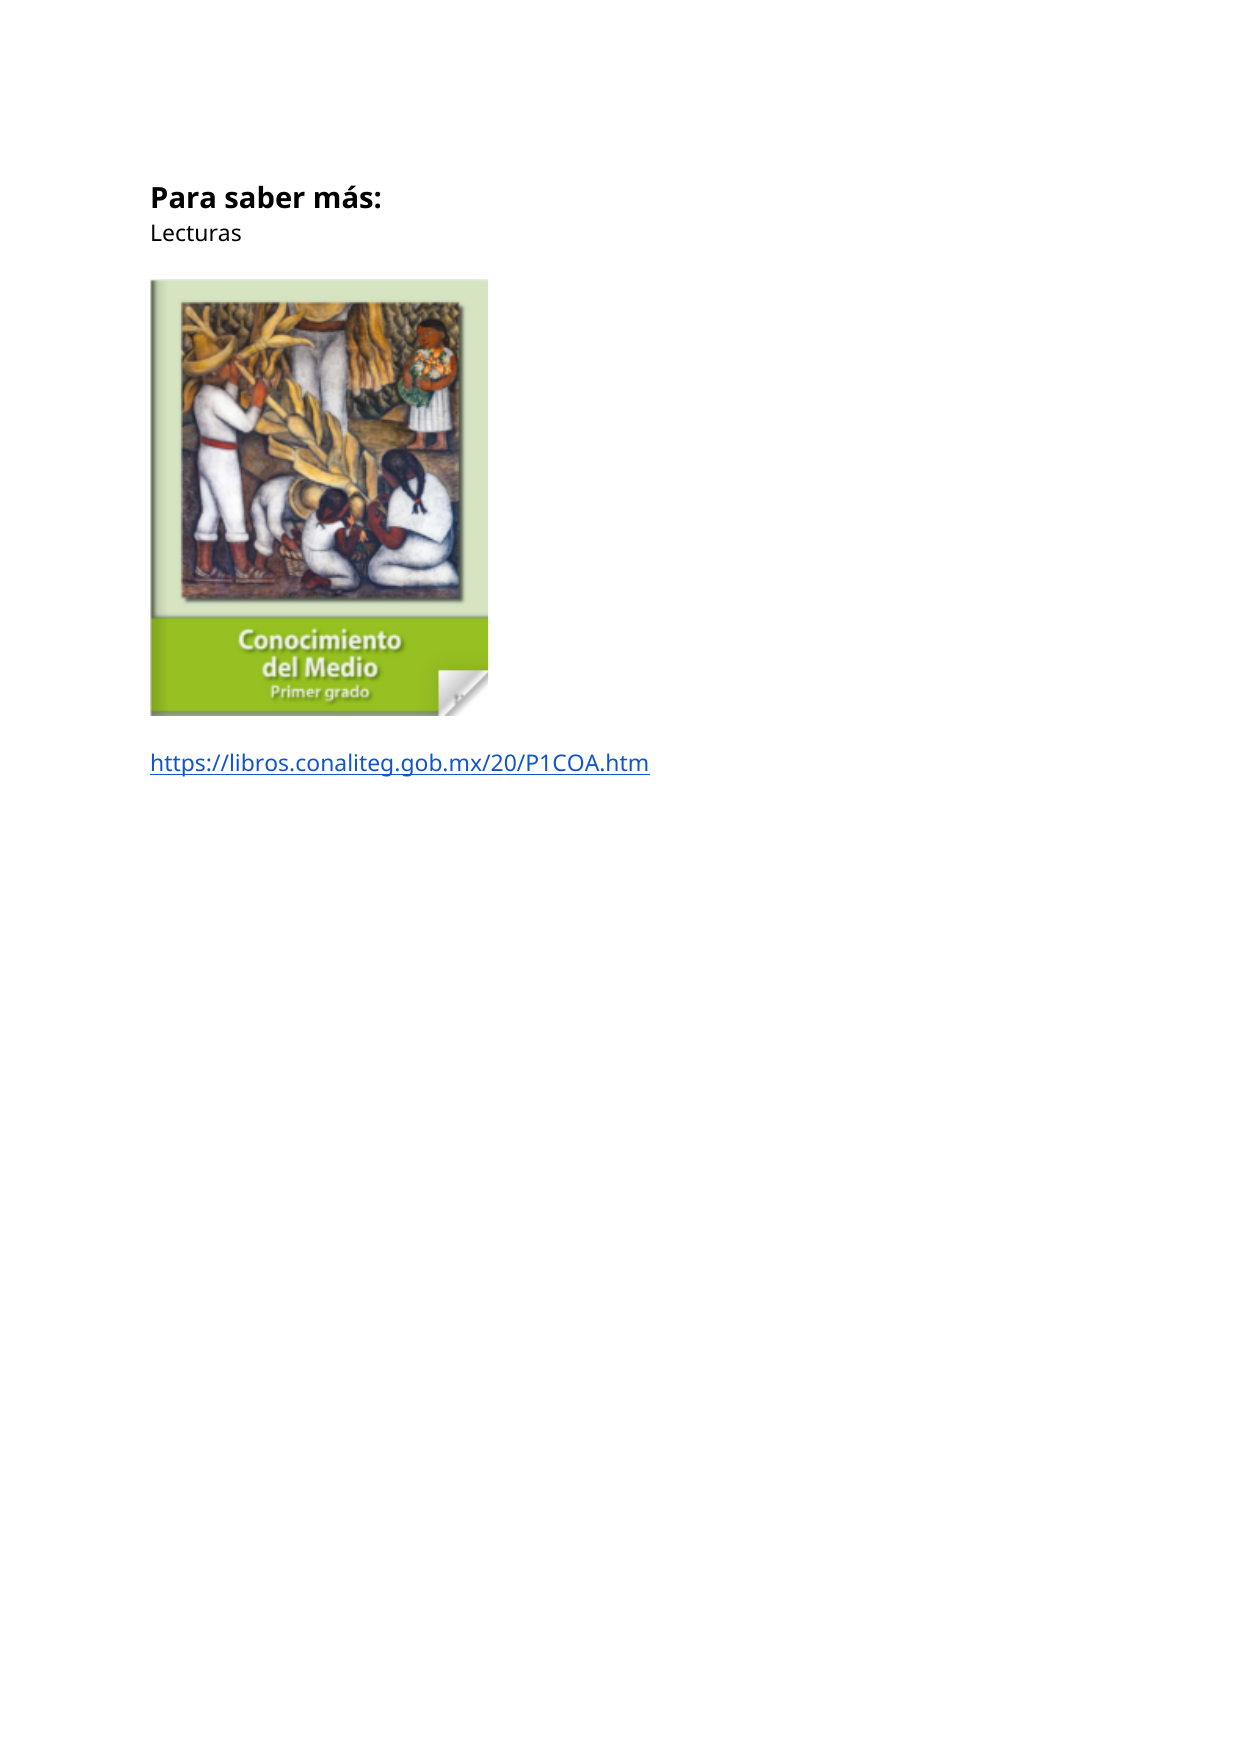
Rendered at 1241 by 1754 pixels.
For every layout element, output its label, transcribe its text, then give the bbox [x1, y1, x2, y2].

text Lecturas [150, 217, 1090, 248]
picture [150, 279, 489, 716]
text Para saber más: [150, 177, 1090, 217]
text https://libros.conaliteg.gob.mx/20/P1COA.htm [150, 747, 1090, 778]
